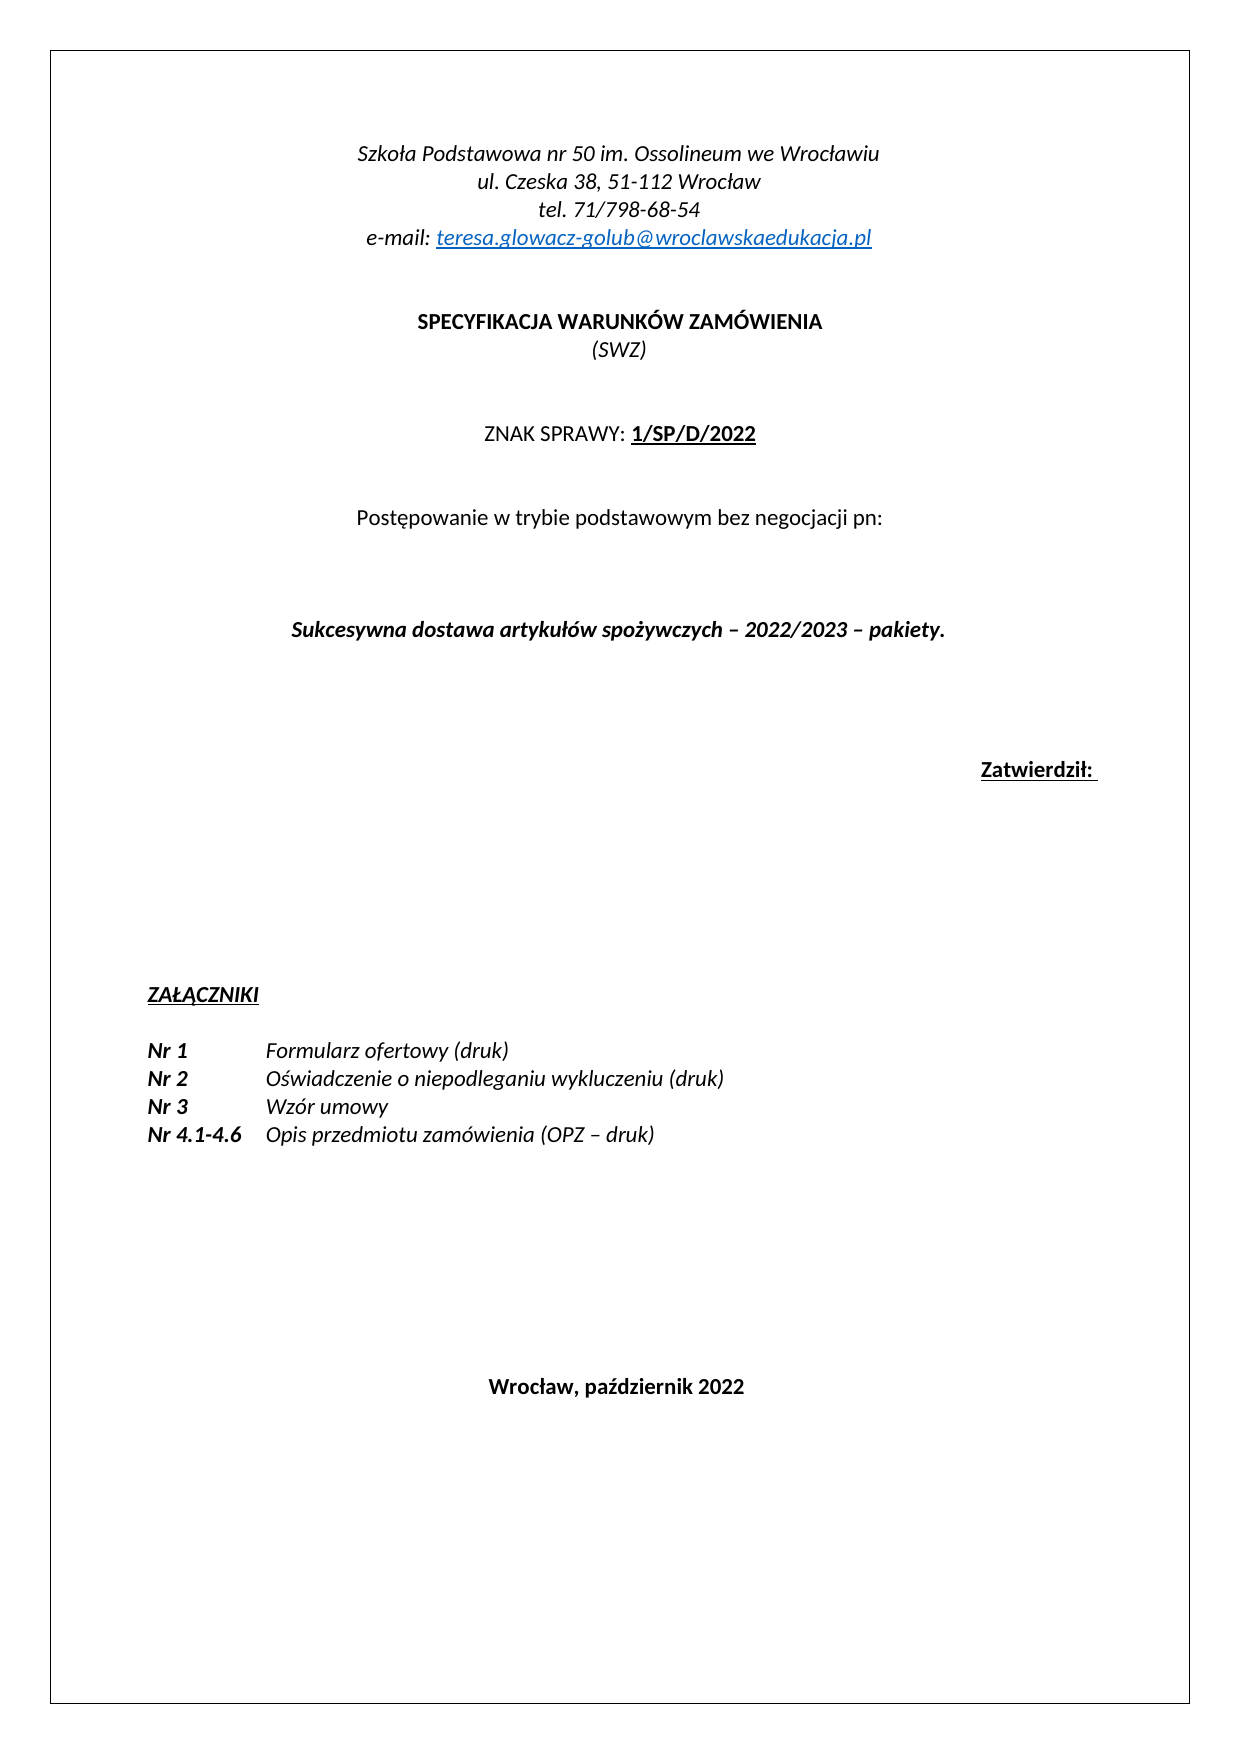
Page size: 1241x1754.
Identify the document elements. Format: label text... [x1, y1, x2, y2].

text (SWZ) [147, 335, 1093, 363]
text Sukcesywna dostawa artykułów spożywczych – 2022/2023 – pakiety. [147, 616, 1093, 643]
text ZNAK SPRAWY: 1/SP/D/2022 [147, 419, 1093, 447]
text e-mail: teresa.glowacz-golub@wroclawskaedukacja.pl [147, 223, 1093, 251]
text Nr 2 Oświadczenie o niepodleganiu wykluczeniu (druk) [147, 1064, 1093, 1092]
text Wrocław, październik 2022 [147, 1372, 1085, 1400]
text Nr 1 Formularz ofertowy (druk) [147, 1036, 1093, 1064]
text Nr 4.1-4.6 Opis przedmiotu zamówienia (OPZ – druk) [147, 1120, 1093, 1148]
text SPECYFIKACJA WARUNKÓW ZAMÓWIENIA [147, 307, 1093, 335]
text ZAŁĄCZNIKI [147, 980, 1093, 1008]
text ul. Czeska 38, 51-112 Wrocław [147, 167, 1093, 195]
text Zatwierdził: [147, 756, 1093, 784]
text Nr 3 Wzór umowy [147, 1092, 1093, 1120]
text Szkoła Podstawowa nr 50 im. Ossolineum we Wrocławiu [147, 139, 1093, 167]
text Postępowanie w trybie podstawowym bez negocjacji pn: [147, 503, 1093, 531]
text tel. 71/798-68-54 [147, 195, 1093, 223]
